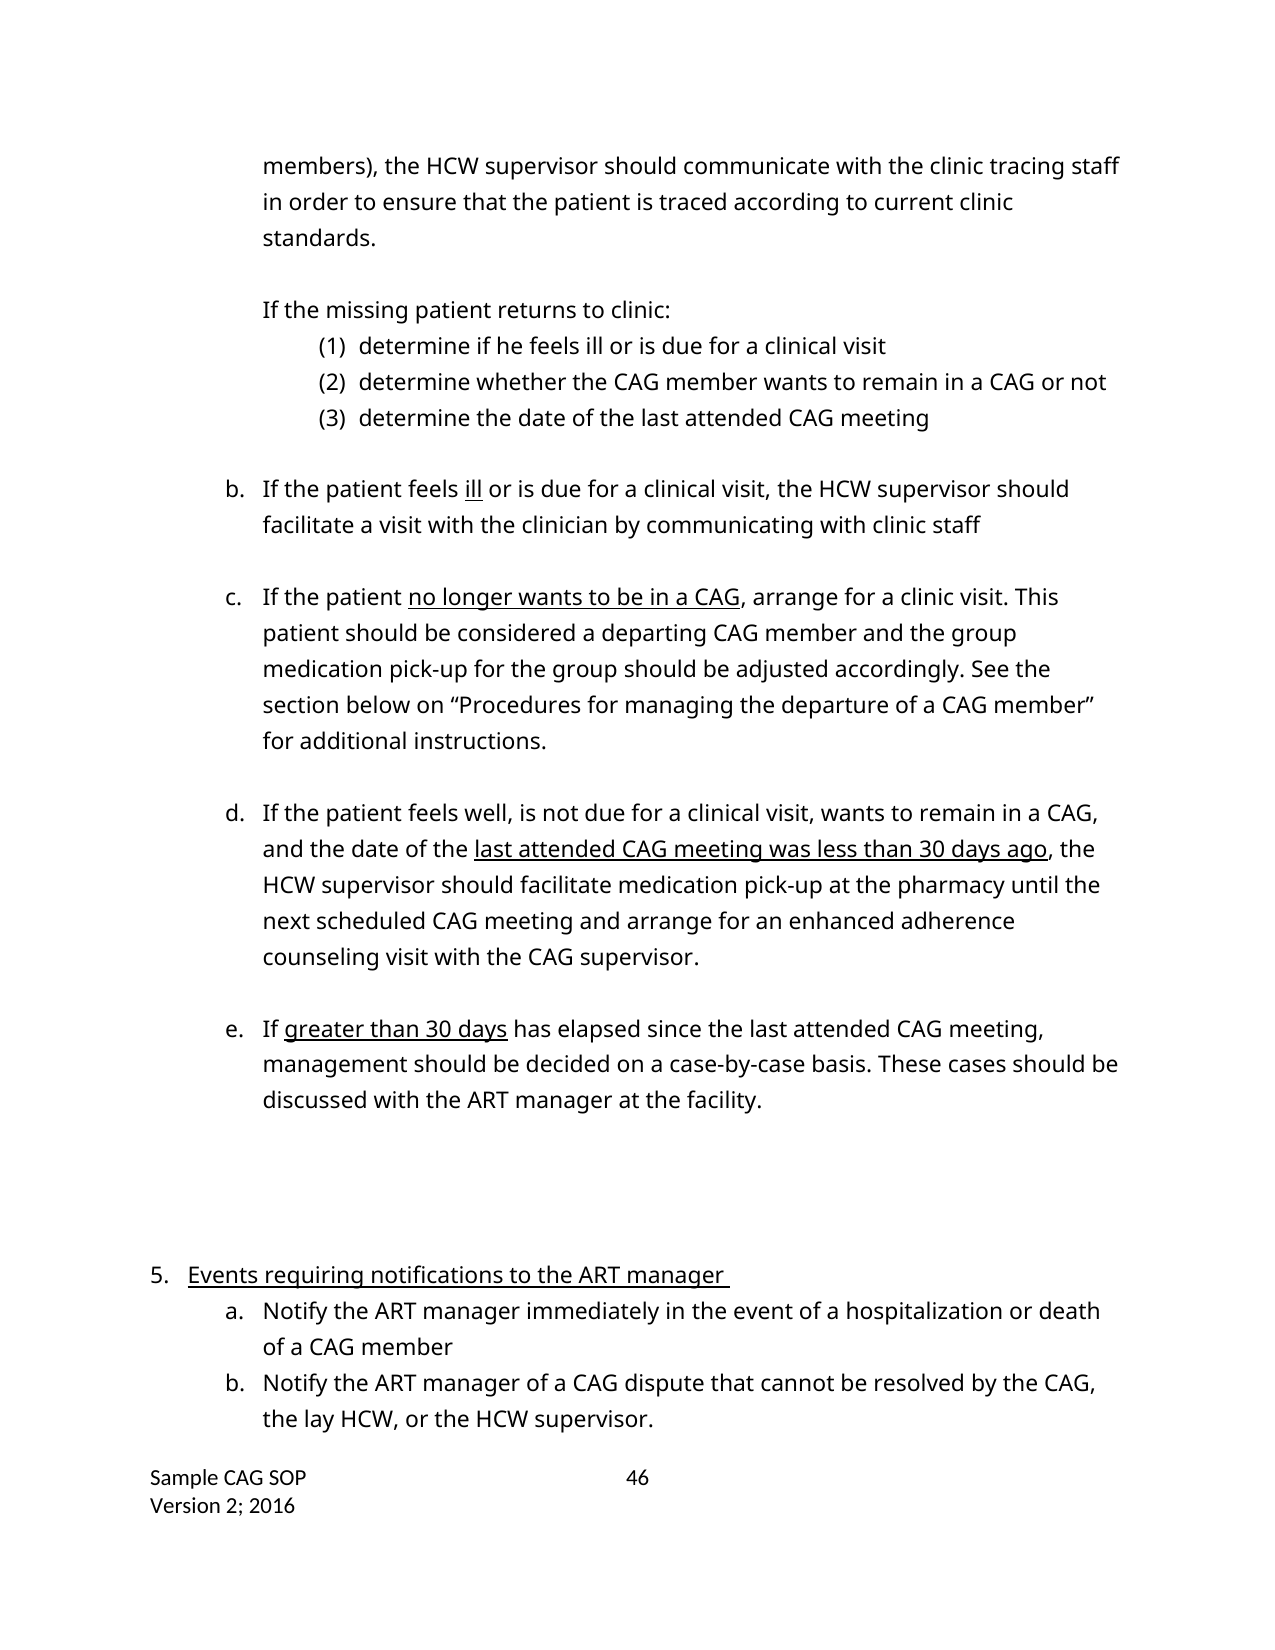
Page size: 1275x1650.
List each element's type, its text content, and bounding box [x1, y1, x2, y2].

list If the patient feels ill or is due for a clinical visit, the HCW supervisor should facilitate a visit with the clinician by communicating with clinic staff [225, 473, 1125, 541]
list Notify the ART manager of a CAG dispute that cannot be resolved by the CAG, the lay HCW, or the HCW supervisor. [225, 1367, 1125, 1434]
list If the missing patient returns to clinic: [262, 294, 1125, 325]
list determine if he feels ill or is due for a clinical visit [319, 330, 1125, 361]
list If the patient feels well, is not due for a clinical visit, wants to remain in a CAG, and the date of the last attended CAG meeting was less than 30 days ago, the HCW supervisor should facilitate medication pick-up at the pharmacy until the next scheduled CAG meeting and arrange for an enhanced adherence counseling visit with the CAG supervisor. [225, 797, 1125, 972]
list If greater than 30 days has elapsed since the last attended CAG meeting, management should be decided on a case-by-case basis. These cases should be discussed with the ART manager at the facility. [225, 1012, 1125, 1116]
list Notify the ART manager immediately in the event of a hospitalization or death of a CAG member [225, 1295, 1125, 1362]
list If the patient no longer wants to be in a CAG, arrange for a clinic visit. This patient should be considered a departing CAG member and the group medication pick-up for the group should be adjusted accordingly. See the section below on “Procedures for managing the departure of a CAG member” for additional instructions. [225, 581, 1125, 756]
list determine the date of the last attended CAG meeting [319, 402, 1125, 433]
list Events requiring notifications to the ART manager [150, 1259, 1125, 1291]
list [225, 150, 1125, 253]
list determine whether the CAG member wants to remain in a CAG or not [319, 366, 1125, 397]
